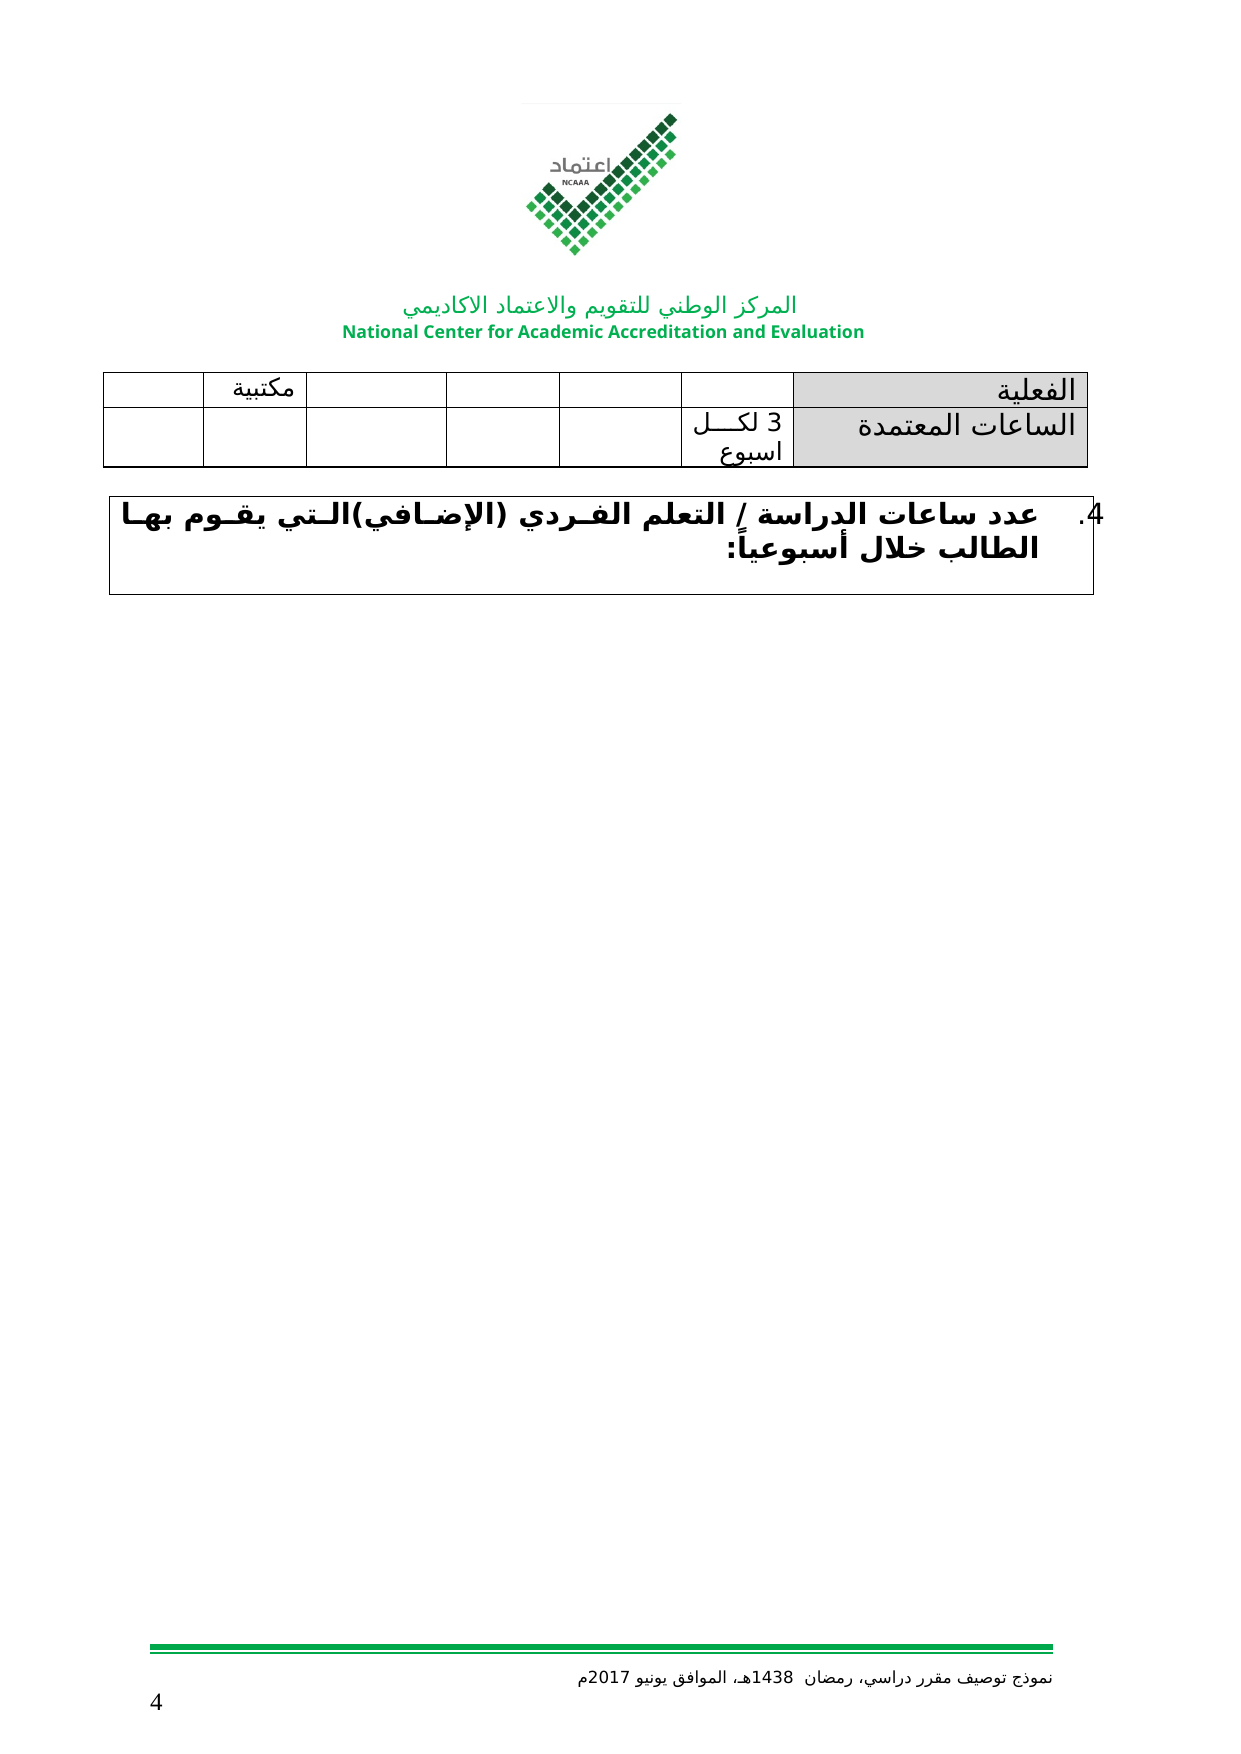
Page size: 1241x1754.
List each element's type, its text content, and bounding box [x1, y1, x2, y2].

table_cell الساعات المعتمدة [794, 408, 1087, 466]
table_cell [307, 373, 446, 407]
table_cell 8 مكتبية [204, 373, 306, 407]
table_cell [560, 373, 681, 407]
picture [521, 103, 682, 264]
table_cell [560, 408, 681, 466]
table_cell 3 لكل اسبوع [682, 408, 793, 466]
table_cell 45 [682, 373, 793, 407]
table_cell [447, 373, 559, 407]
table_cell [204, 408, 306, 466]
table_cell [447, 408, 559, 466]
table_cell [104, 373, 203, 407]
table_header عدد ساعات الدراسة / التعلم الفردي (الإضافي)التي يقوم بها الطالب خلال أسبوعياً: [110, 497, 1093, 594]
table_cell [104, 408, 203, 466]
table_cell ساعات التدريس الفعلية [794, 373, 1087, 407]
table_cell [307, 408, 446, 466]
